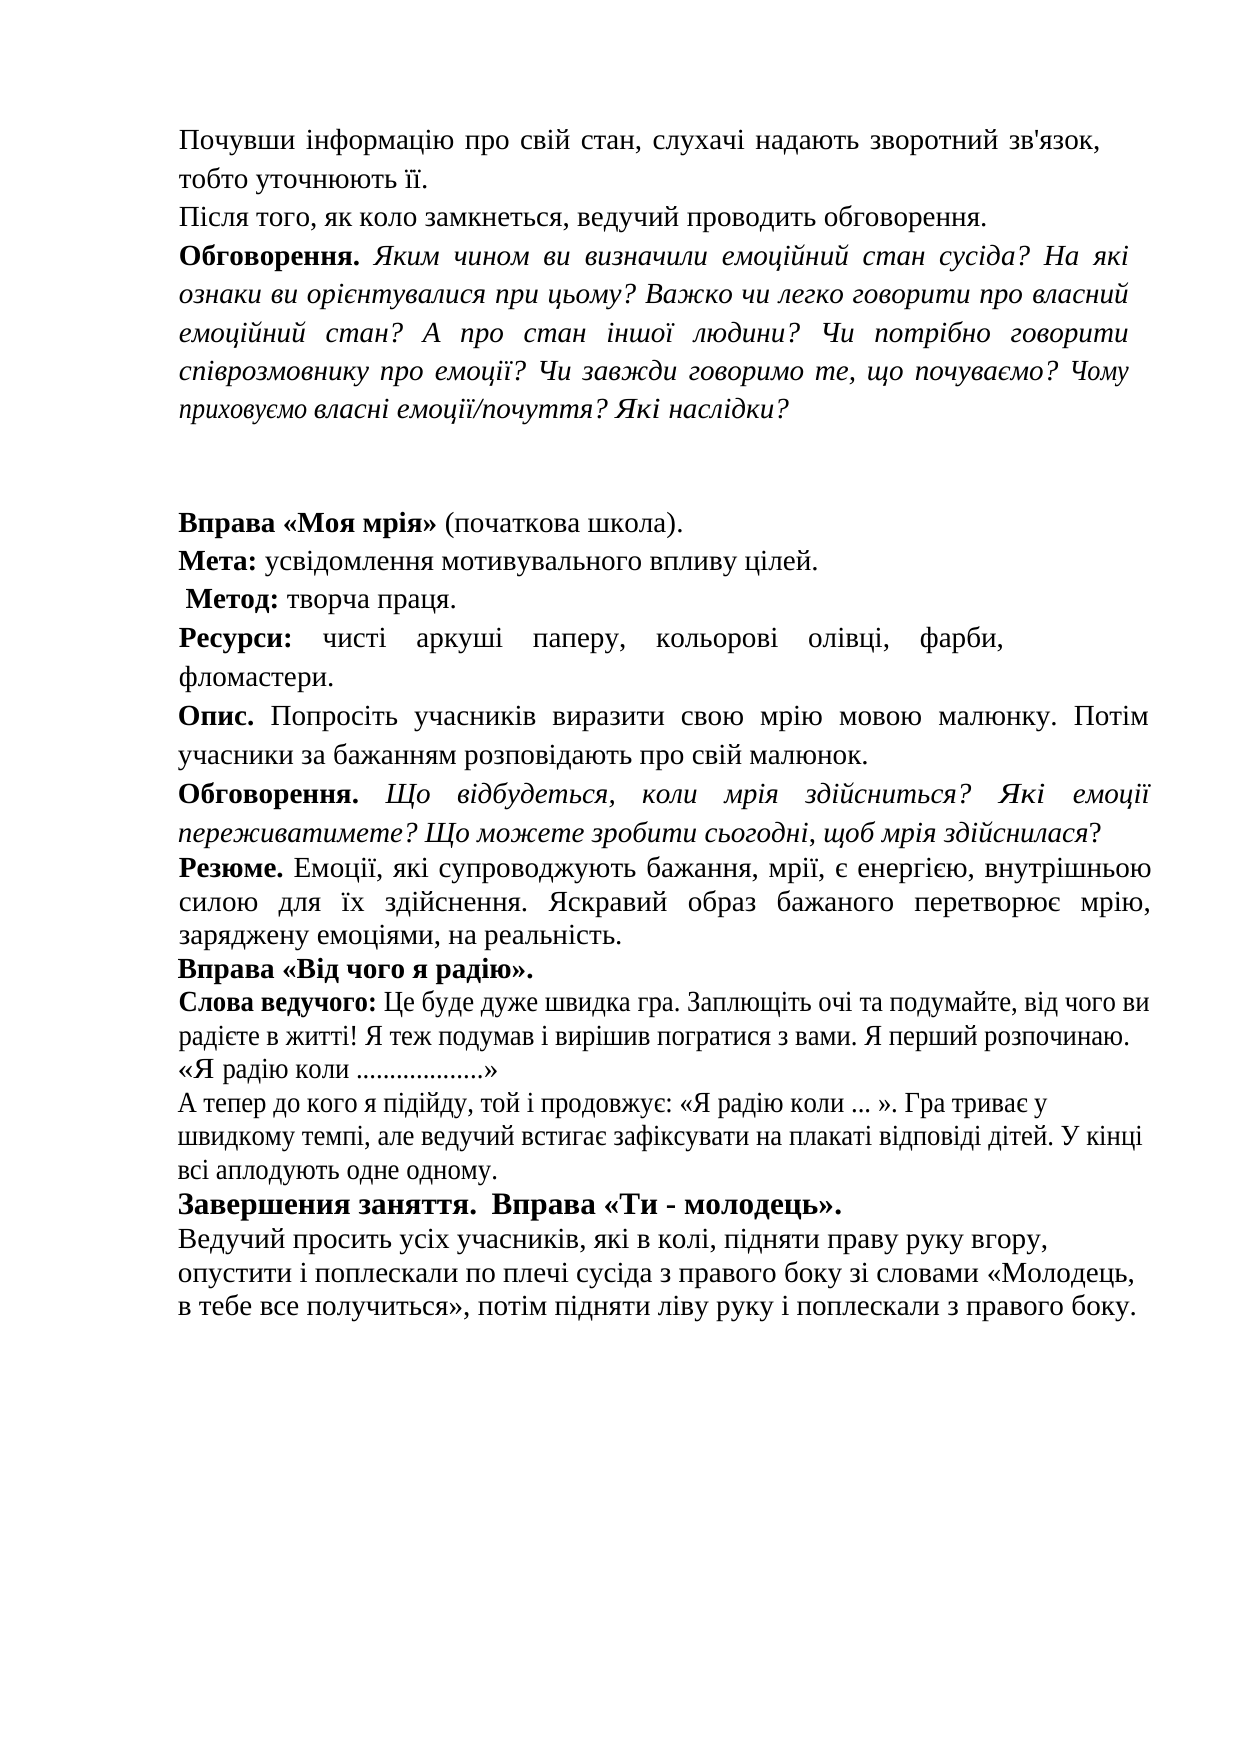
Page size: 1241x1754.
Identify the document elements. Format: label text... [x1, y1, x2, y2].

text Опис. Попросiть учасникiв виразити свою мрiю мовою малюнку. Потiм учасники за бажанням розповiдають про свiй малюнок. [178, 694, 1150, 772]
text Слова ведучого: Це буде дуже швидка гра. Заплющiть очi та подумайте, вiд чого ви радієте в життi! Я теж подумав i вирiшив погратися з вами. Я перший розпочинаю. [178, 984, 1151, 1051]
text Резюме. Емоцiї, якi супроводжують бажання, мpiї, є енергією, внутрiшньою силою для їx здiйснення. Яскравий образ бажаного перетворює мрію, заряджену емоціями, на реальність. [179, 850, 1152, 951]
text Ведучий просить ycix учасникiв, якi в колі, пiдняти праву руку вгору, опустити i поплескали по плечi сусiда з правого боку зi словами «Молодець, в тебе все получиться», потiм пiдняти лiву руку i поплескали з правого боку. [178, 1221, 1152, 1322]
text Обговорення. Що вiдбудеться, коли мрiя здiйсниться? Які емоції переживатимете? Що можете зробити сьогодні, щоб мрiя здійснилася? [178, 772, 1150, 850]
text Почувши iнформацiю про свiй стан, слухачi надають зворотний зв'язок, тобто уточнюють її. [179, 118, 1101, 196]
text Вправа «Від чого я радію». [177, 951, 1152, 984]
text Метод: творча праця. [178, 578, 946, 616]
text Обговорення. Яким чином ви визначили емоцiйний стан сусiда? На які ознаки ви орієнтувалися при цьому? Важко чи легко говорити про власний емоційний стан? А про стан іншої людини? Чи потрібно говорити співрозмовнику про емоції? Чи завжди говоримо те, що почуваємо? Чому приховуємо власні емоції/почуття? Які наслідки? [179, 234, 1129, 427]
text «Я радію коли » [177, 1051, 1152, 1085]
text Мета: усвiдомлення мотивувального впливу цiлей. [178, 539, 946, 578]
text Вправа «Моя мрiя» (початкова школа). [178, 504, 1152, 539]
text Завершения заняття. Вправа «Ти - молодець». [177, 1186, 1152, 1221]
text Пiсля того, як коло замкнеться, ведучий проводить обговорення. [179, 196, 1129, 234]
text А тепер до кого я пiдiйду, той i продовжує: «Я радiю коли ... ». Гра триває у швидкому темпi, але ведучий встигає зафiксувати на плакатi вiдповiдi дiтей. У кiнцi всi аплодують одне одному. [177, 1085, 1152, 1186]
text Ресурси: чистi аркушi паперу, кольоровi олiвцi, фарби, фломастери. [179, 616, 1004, 694]
